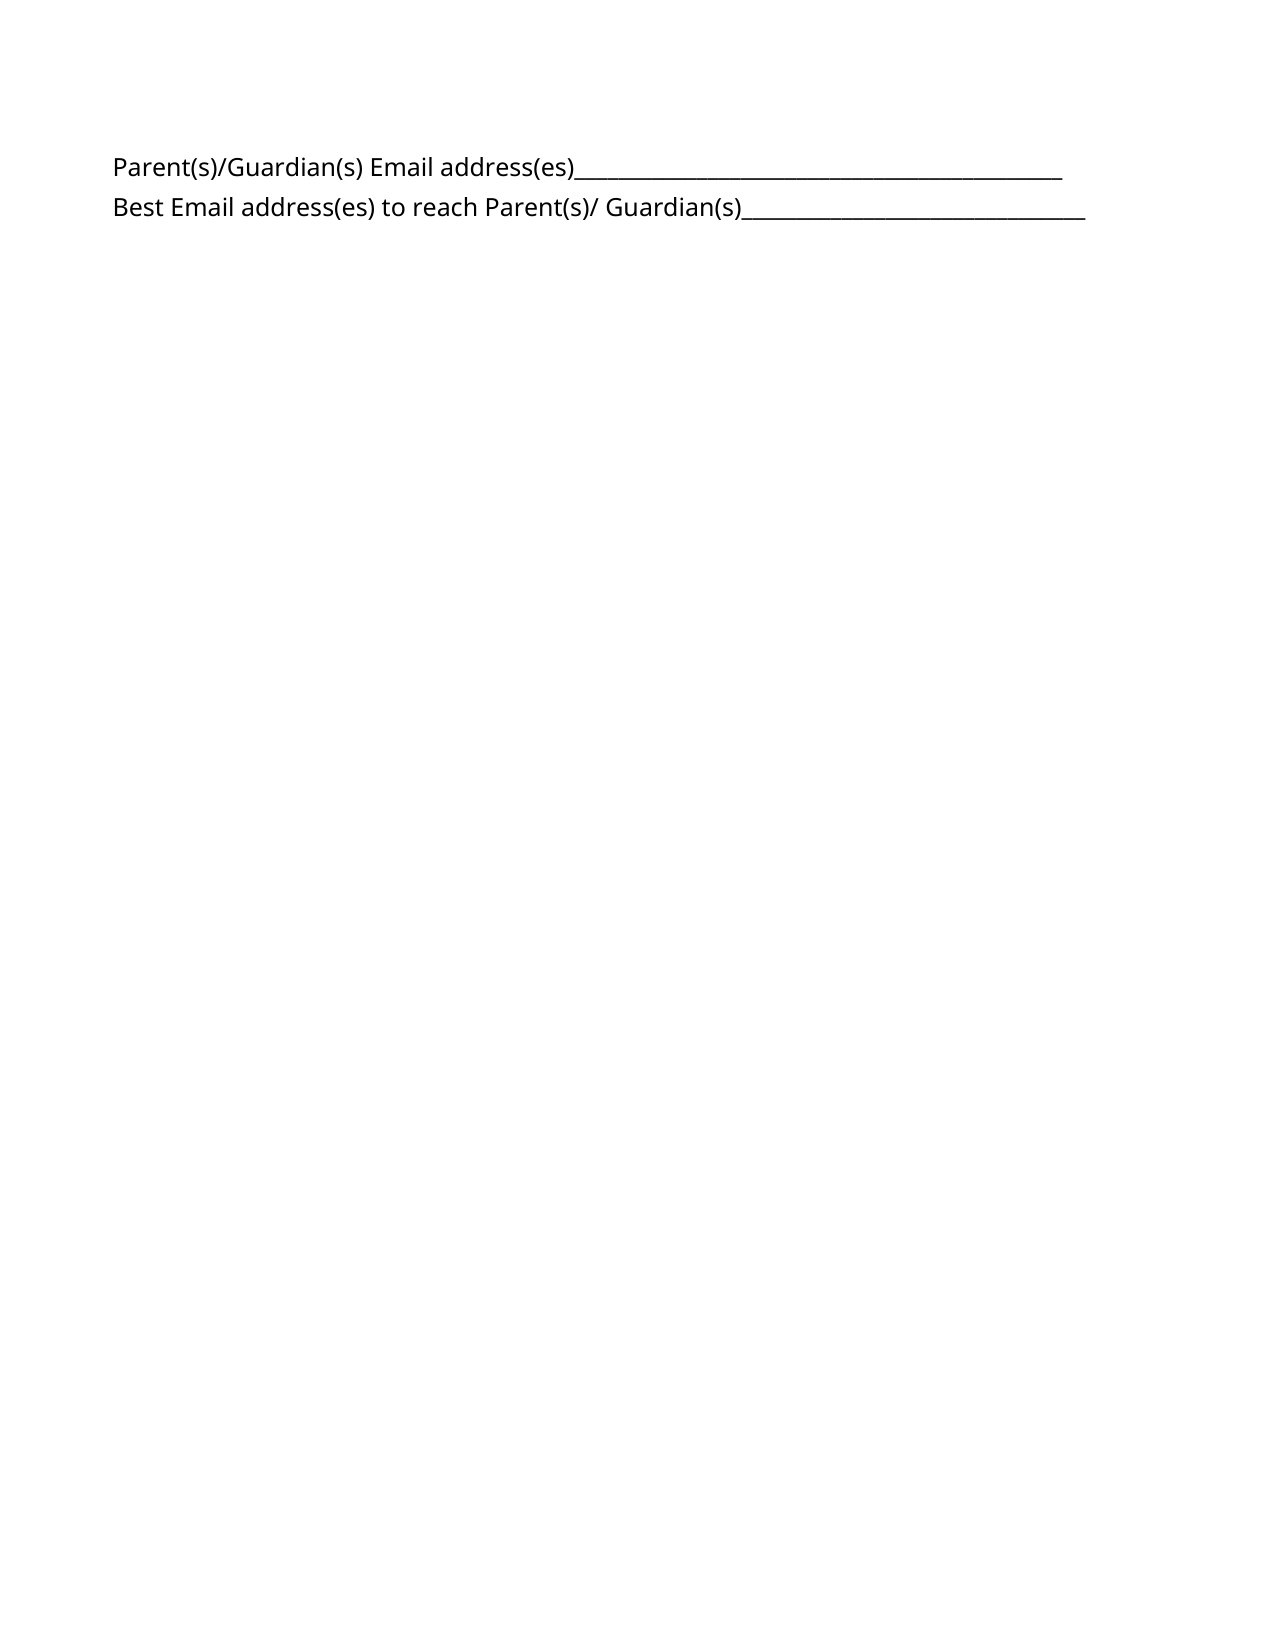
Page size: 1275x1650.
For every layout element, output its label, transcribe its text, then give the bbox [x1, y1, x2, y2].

text Best Email address(es) to reach Parent(s)/ Guardian(s)_______________________________ [112, 189, 1162, 223]
text Parent(s)/Guardian(s) Email address(es)____________________________________________ [112, 150, 1162, 184]
